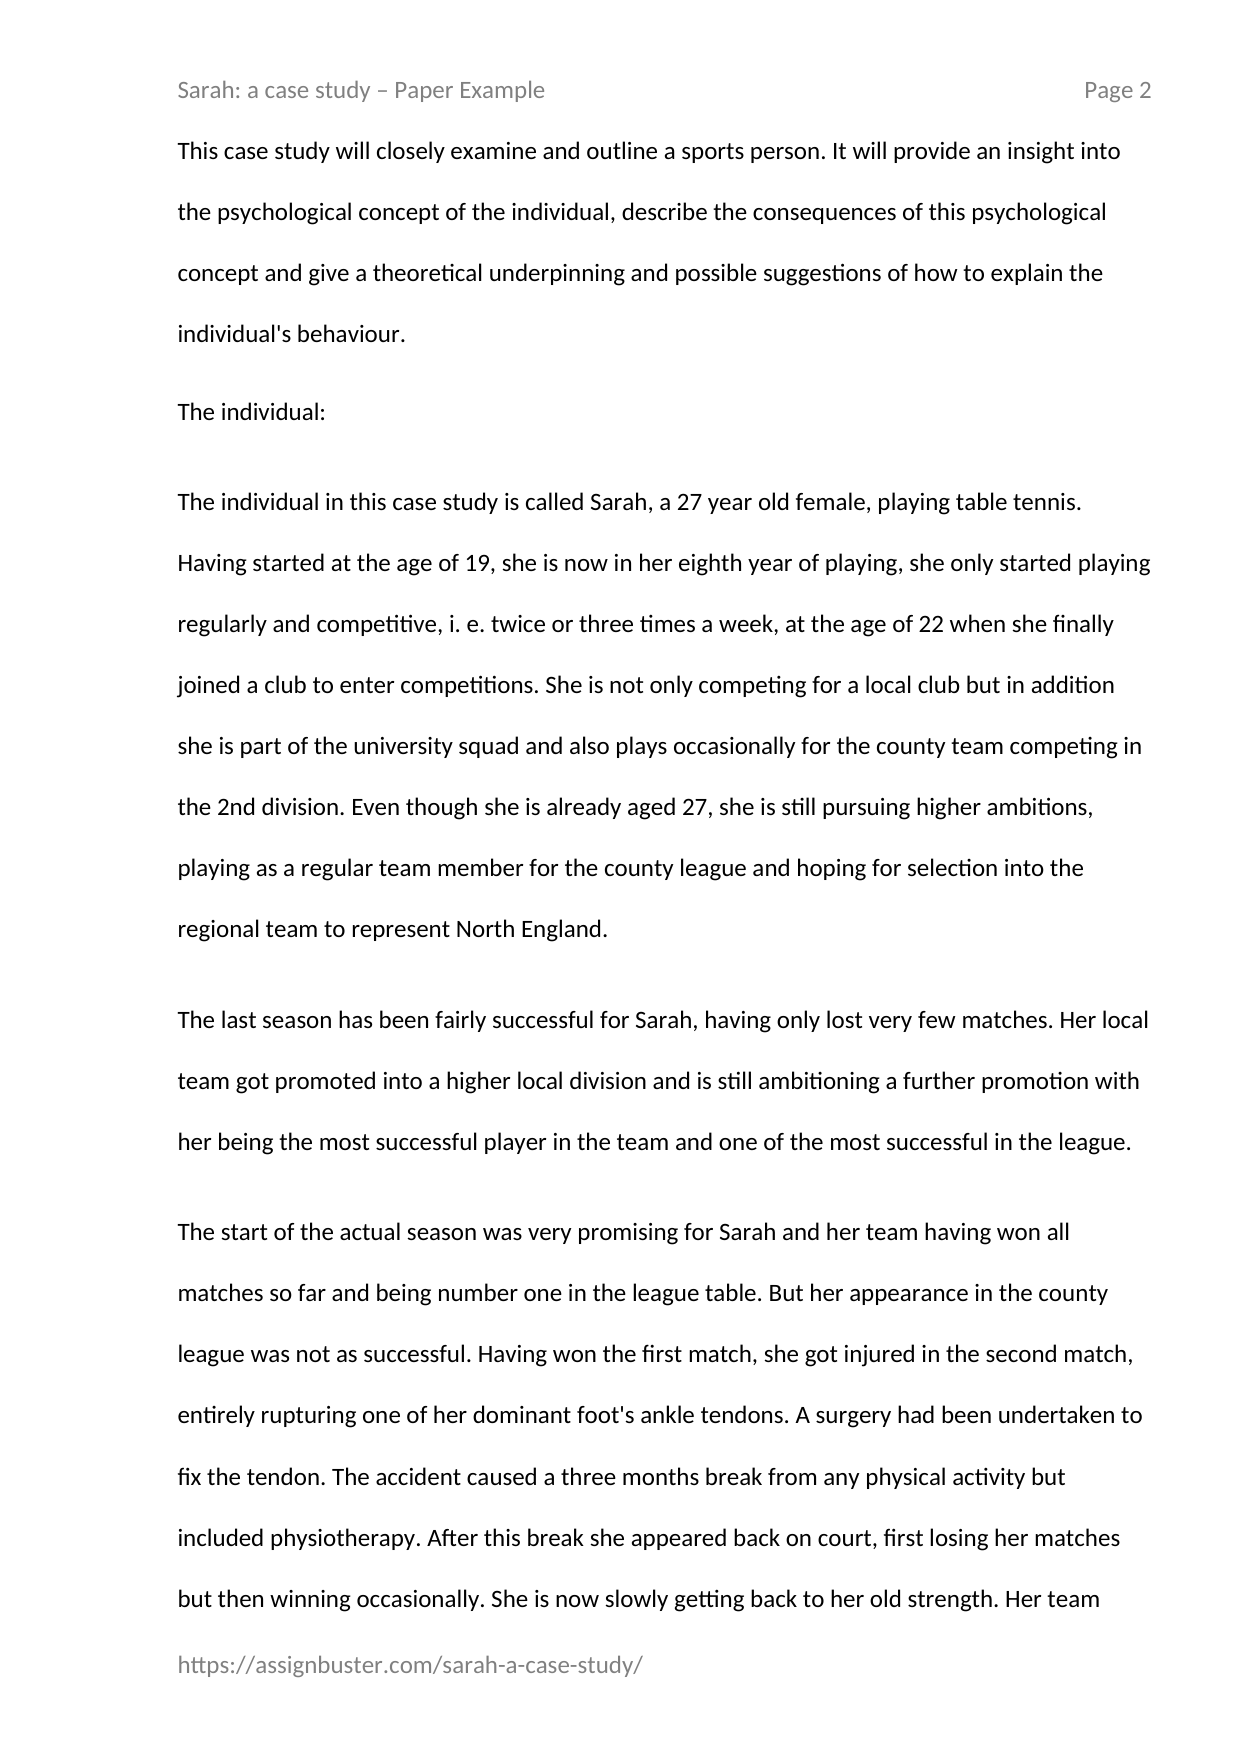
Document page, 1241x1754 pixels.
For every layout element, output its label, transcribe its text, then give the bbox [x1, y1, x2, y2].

text The individual: [177, 396, 1152, 426]
text This case study will closely examine and outline a sports person. It will provide an insight into the psychological concept of the individual, describe the consequences of this psychological concept and give a theoretical underpinning and possible suggestions of how to explain the individual's behaviour. [177, 135, 1152, 348]
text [177, 1217, 1152, 1613]
text The last season has been fairly successful for Sarah, having only lost very few matches. Her local team got promoted into a higher local division and is still ambitioning a further promotion with her being the most successful player in the team and one of the most successful in the league. [177, 1004, 1152, 1157]
text The individual in this case study is called Sarah, a 27 year old female, playing table tennis. Having started at the age of 19, she is now in her eighth year of playing, she only started playing regularly and competitive, i. e. twice or three times a week, at the age of 22 when she finally joined a club to enter competitions. She is not only competing for a local club but in addition she is part of the university squad and also plays occasionally for the county team competing in the 2nd division. Even though she is already aged 27, she is still pursuing higher ambitions, playing as a regular team member for the county league and hoping for selection into the regional team to represent North England. [177, 486, 1152, 944]
